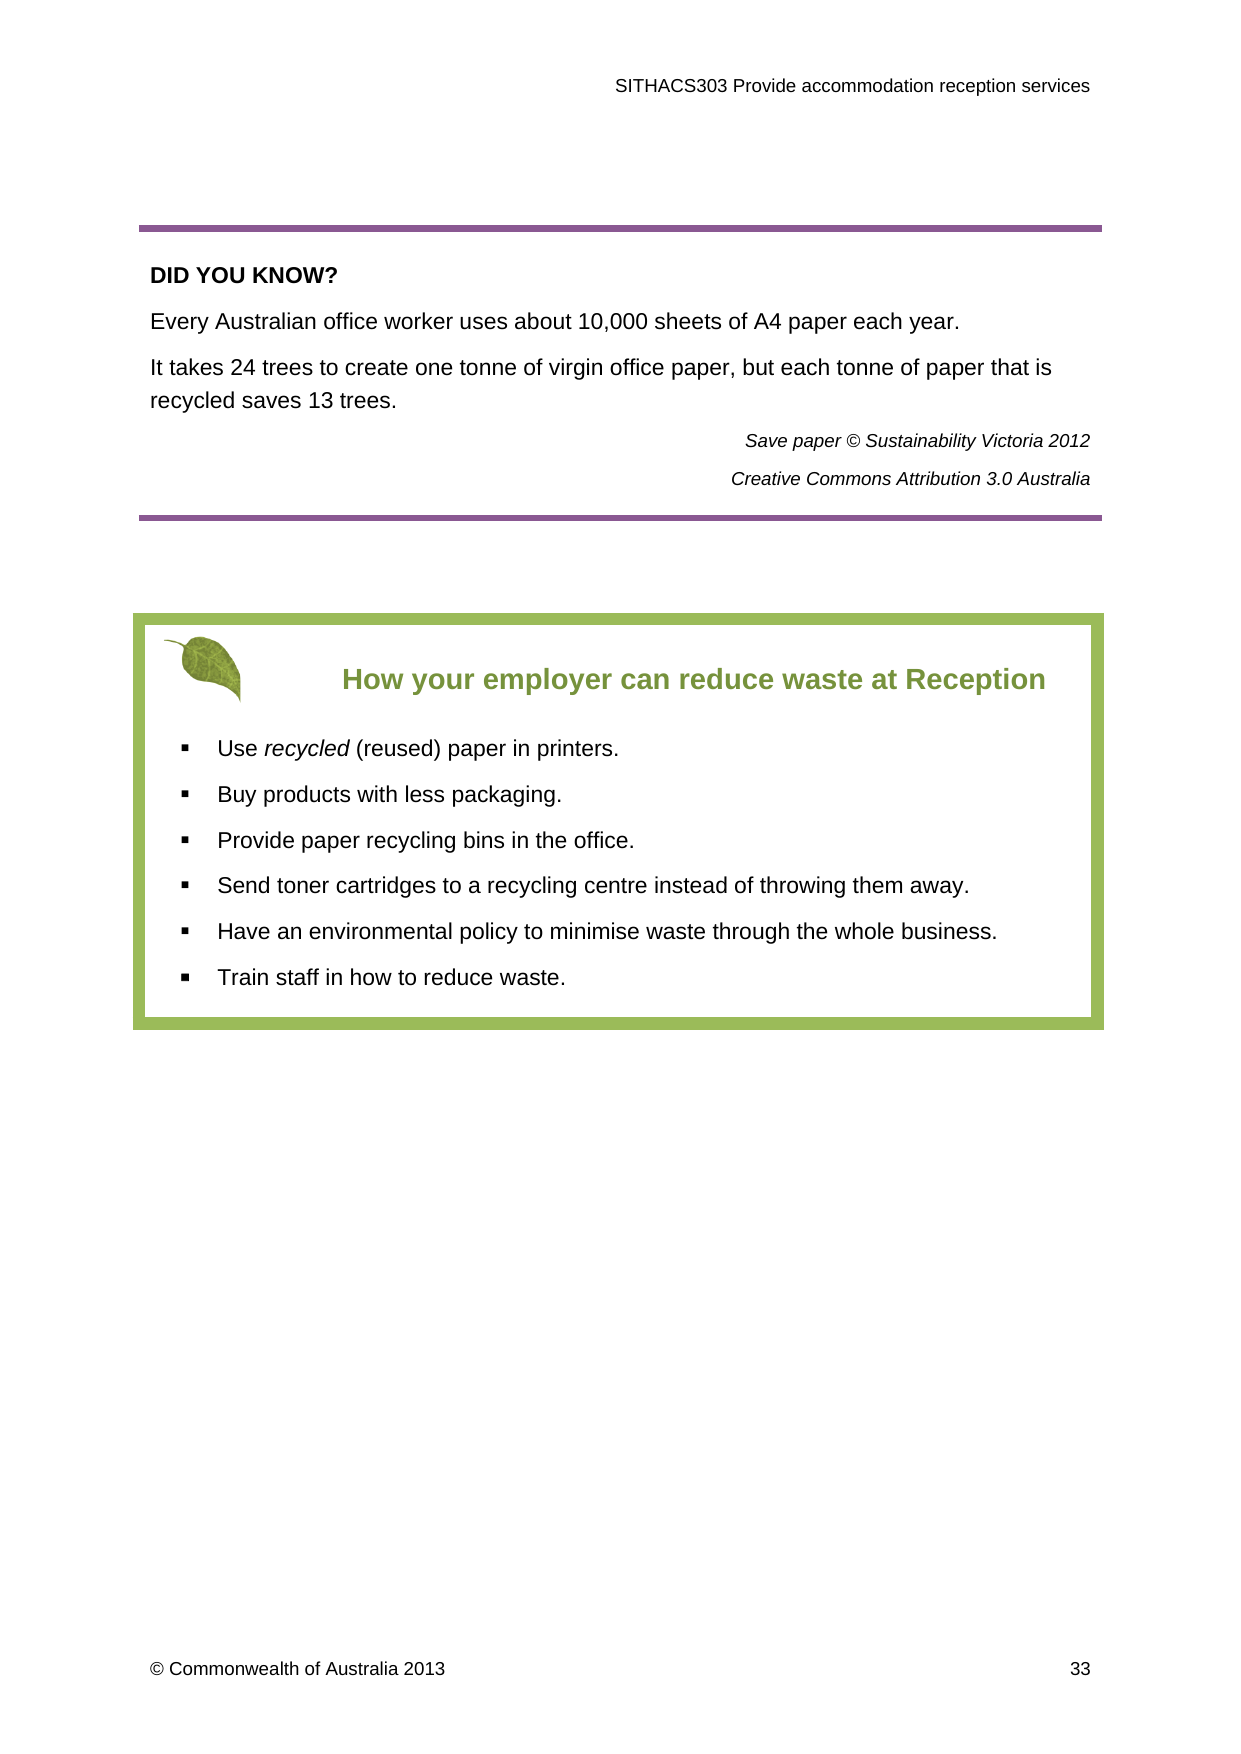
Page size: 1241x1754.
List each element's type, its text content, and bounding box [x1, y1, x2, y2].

table_header How your employer can reduce waste at Reception [309, 625, 1091, 705]
table_cell Use recycled (reused) paper in printers. Buy products with less packaging. Provide paper recycling bins in the office. Send toner cartridges to a recycling centre instead of throwing them away. Have an environmental policy to minimise waste through the whole business. Train staff in how to reduce waste. [145, 705, 1091, 1017]
picture [162, 634, 241, 703]
table_header DID YOU KNOW? Every Australian office worker uses about 10,000 sheets of A4 paper each year. It takes 24 trees to create one tonne of virgin office paper, but each tonne of paper that is recycled saves 13 trees. Save paper © Sustainability Victoria 2012 Creative Commons Attribution 3.0 Australia [139, 232, 1102, 515]
table_header [145, 625, 309, 705]
